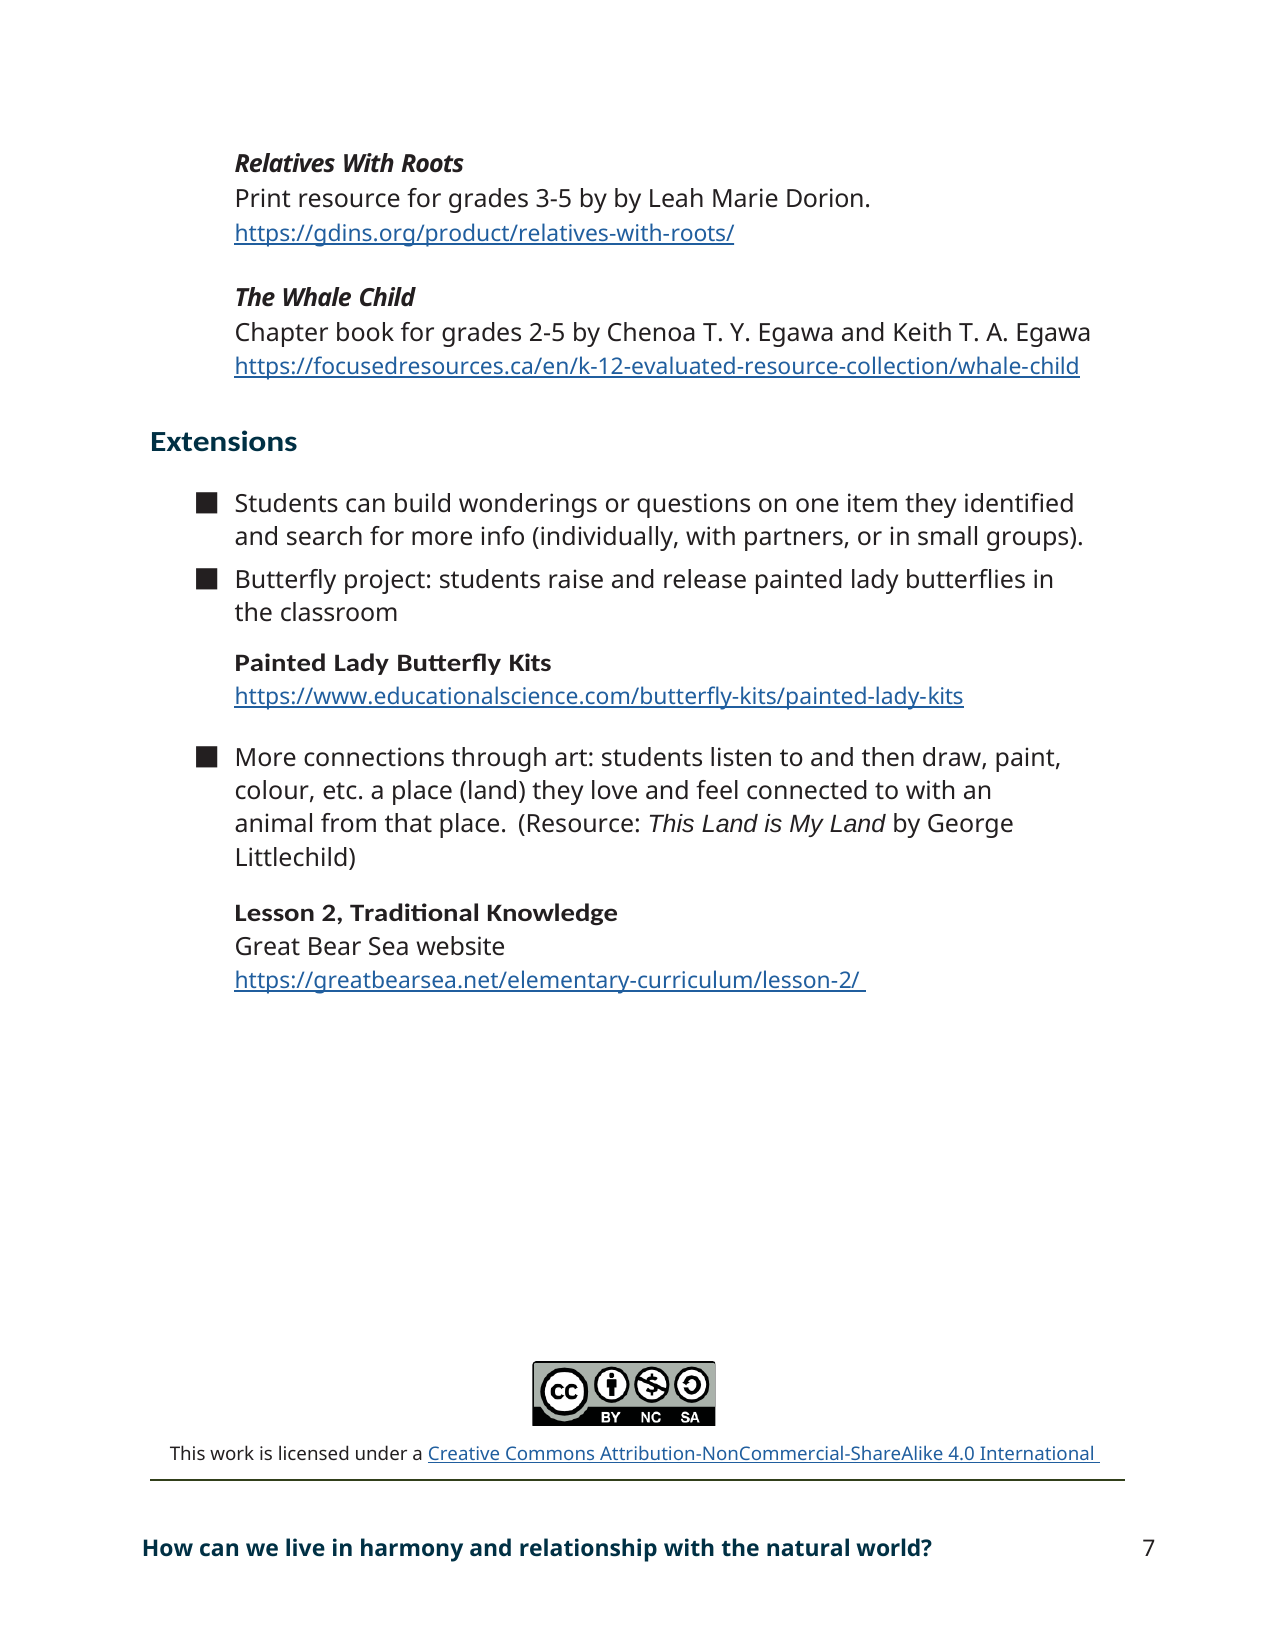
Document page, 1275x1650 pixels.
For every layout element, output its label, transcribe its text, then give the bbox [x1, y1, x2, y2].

text https://gdins.org/product/relatives-with-roots/ [234, 217, 1275, 248]
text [169, 1376, 1106, 1466]
list Students can build wonderings or questions on one item they identified and search for more info (individually, with partners, or in small groups). [197, 486, 1117, 553]
picture [532, 1361, 716, 1376]
subtitle Relatives With Roots [234, 146, 1275, 180]
text Print resource for grades 3-5 by by Leah Marie Dorion. [234, 181, 1275, 215]
subtitle Extensions [150, 423, 1275, 458]
text https://greatbearsea.net/elementary-curriculum/lesson-2/ [234, 964, 1275, 995]
subtitle Lesson 2, Traditional Knowledge [234, 892, 1275, 928]
subtitle Painted Lady Butterfly Kits [234, 647, 1275, 678]
text Chapter book for grades 2-5 by Chenoa T. Y. Egawa and Keith T. A. Egawa [234, 314, 1275, 349]
text Great Bear Sea website [234, 928, 1275, 962]
text https://focusedresources.ca/en/k-12-evaluated-resource-collection/whale-child [234, 350, 1275, 381]
list Butterfly project: students raise and release painted lady butterflies in the classroom [197, 562, 1096, 629]
list More connections through art: students listen to and then draw, paint, colour, etc. a place (land) they love and feel connected to with an animal from that place. (Resource: This Land is My Land by George Littlechild) [197, 740, 1067, 873]
text https://www.educationalscience.com/butterfly-kits/painted-lady-kits [234, 680, 1275, 711]
subtitle The Whale Child [234, 279, 1275, 313]
